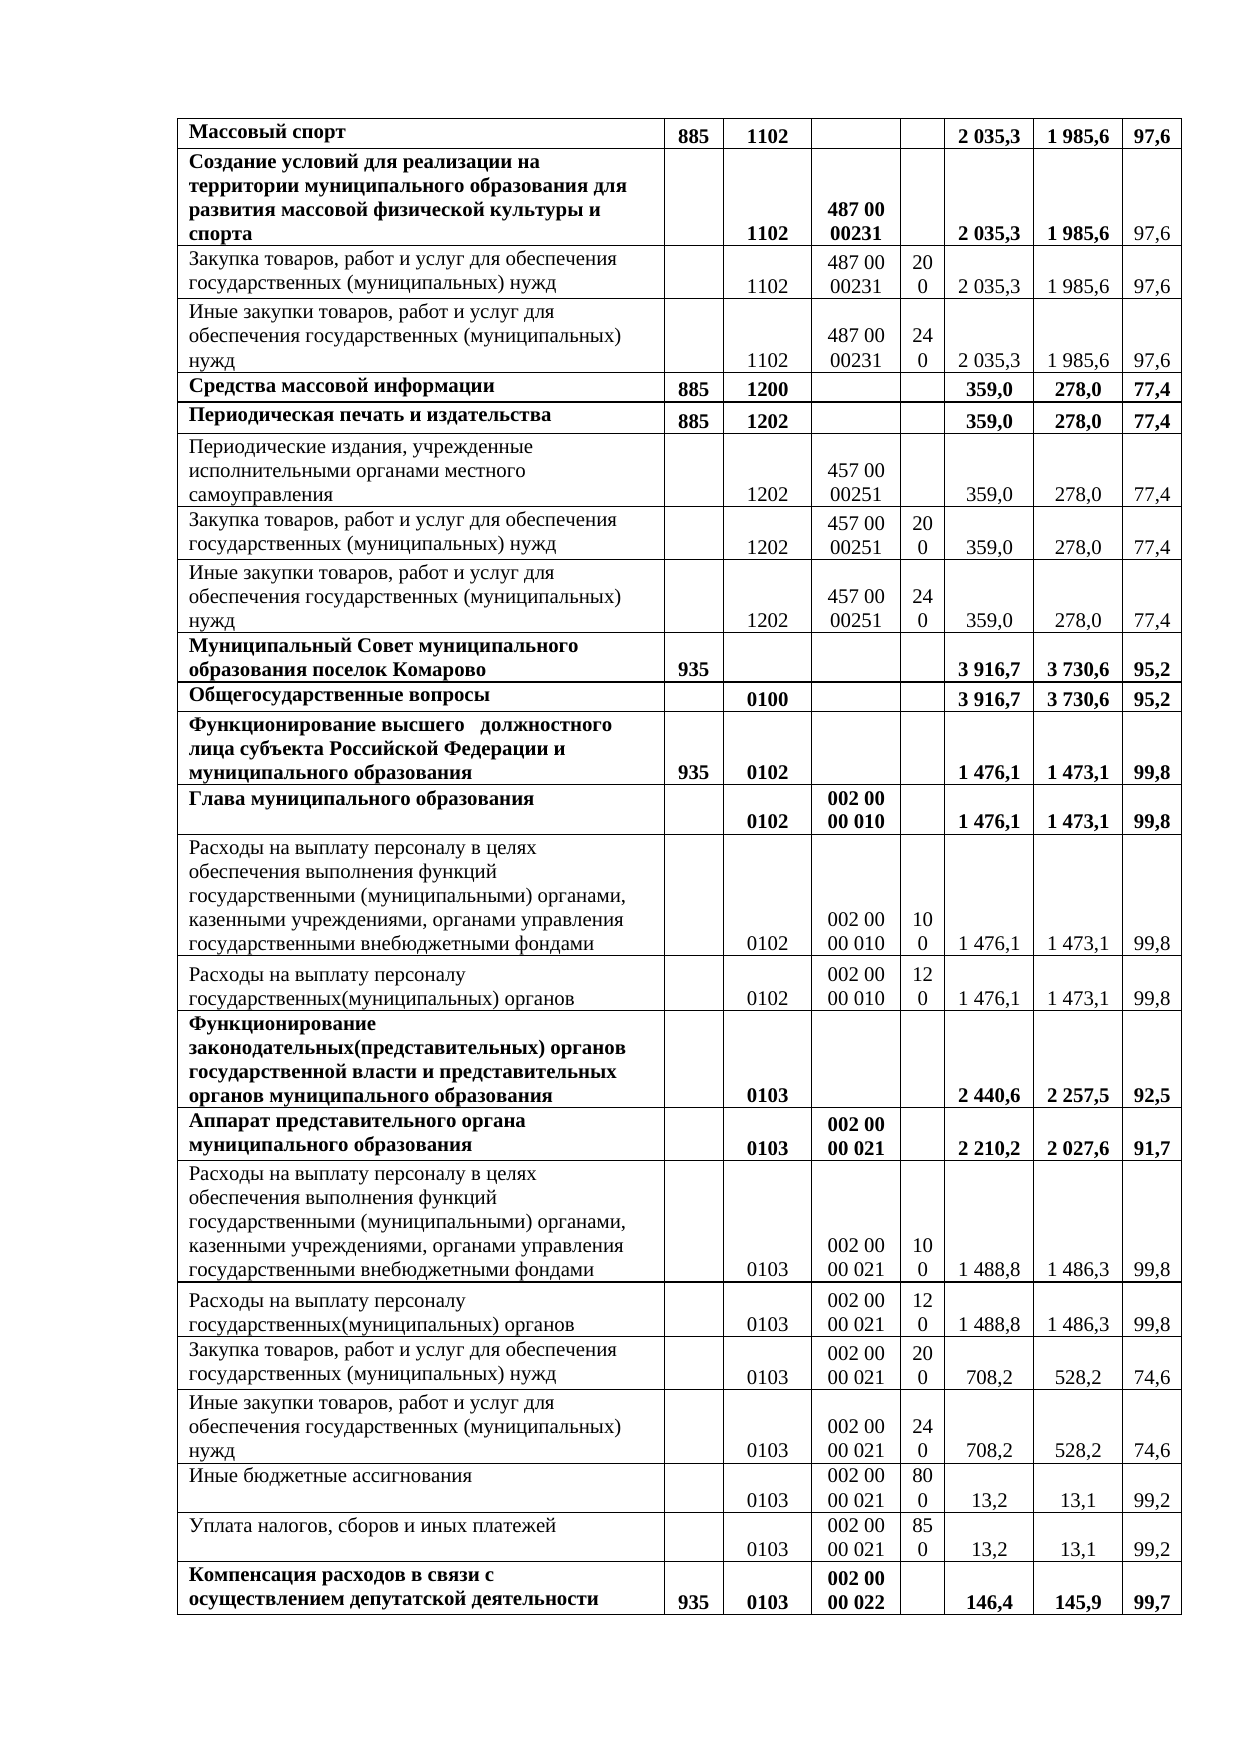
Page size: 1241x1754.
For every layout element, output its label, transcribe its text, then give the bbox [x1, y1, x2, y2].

table_cell [901, 403, 944, 433]
table_cell Массовый спорт [178, 119, 664, 148]
table_cell 708,2 [945, 1390, 1033, 1462]
table_cell 99,8 [1123, 785, 1181, 833]
table_cell 002 00 00 021 [812, 1464, 900, 1512]
table_cell 457 00 00251 [812, 560, 900, 632]
table_cell 487 00 00231 [812, 299, 900, 372]
table_cell 97,6 [1123, 246, 1181, 298]
table_cell 1 473,1 [1034, 712, 1122, 784]
table_cell 200 [901, 246, 944, 298]
table_cell Иные закупки товаров, работ и услуг для обеспечения государственных (муниципальных) нужд [178, 299, 664, 372]
table_cell Закупка товаров, работ и услуг для обеспечения государственных (муниципальных) нужд [178, 1337, 664, 1389]
table_cell 3 730,6 [1034, 683, 1122, 711]
table_cell 74,6 [1123, 1337, 1181, 1389]
table_cell Иные бюджетные ассигнования [178, 1464, 664, 1512]
table_cell 1 476,1 [945, 835, 1033, 955]
table_cell 0102 [724, 835, 811, 955]
table_cell 278,0 [1034, 560, 1122, 632]
table_cell 1 985,6 [1034, 299, 1122, 372]
table_cell [665, 1464, 723, 1512]
table_cell 0102 [724, 956, 811, 1009]
table_cell 200 [901, 507, 944, 559]
table_cell 99,8 [1123, 712, 1181, 784]
table_cell 359,0 [945, 434, 1033, 506]
table_cell 2 257,5 [1034, 1011, 1122, 1107]
table_cell 1 476,1 [945, 785, 1033, 833]
table_cell 146,4 [945, 1562, 1033, 1614]
table_cell 120 [901, 956, 944, 1009]
table_cell [901, 373, 944, 401]
table_cell Расходы на выплату персоналу государственных(муниципальных) органов [178, 1283, 664, 1336]
table_cell [665, 1513, 723, 1561]
table_cell 885 [665, 403, 723, 433]
table_cell 0103 [724, 1108, 811, 1160]
table_cell 240 [901, 299, 944, 372]
table_cell 1202 [724, 403, 811, 433]
table_cell 278,0 [1034, 507, 1122, 559]
table_cell [901, 683, 944, 711]
table_cell 97,6 [1123, 119, 1181, 148]
table_cell [812, 119, 900, 148]
table_cell 1 488,8 [945, 1161, 1033, 1281]
table_cell 13,1 [1034, 1513, 1122, 1561]
table_cell 0103 [724, 1513, 811, 1561]
table_cell 1 985,6 [1034, 119, 1122, 148]
table_cell [665, 1337, 723, 1389]
table_cell 97,6 [1123, 299, 1181, 372]
table_cell [665, 507, 723, 559]
table_cell [812, 633, 900, 681]
table_cell Общегосударственные вопросы [178, 683, 664, 711]
table_cell 3 730,6 [1034, 633, 1122, 681]
table_cell Функционирование законодательных(представительных) органов государственной власти и представительных органов муниципального образования [178, 1011, 664, 1107]
table_cell 487 00 00231 [812, 246, 900, 298]
table_cell 1 985,6 [1034, 149, 1122, 245]
table_cell 0103 [724, 1562, 811, 1614]
table_cell Аппарат представительного органа муниципального образования [178, 1108, 664, 1160]
table_cell [812, 712, 900, 784]
table_cell 002 00 00 021 [812, 1390, 900, 1462]
table_cell 1 476,1 [945, 956, 1033, 1009]
table_cell 2 027,6 [1034, 1108, 1122, 1160]
table_cell 13,1 [1034, 1464, 1122, 1512]
table_cell 0103 [724, 1464, 811, 1512]
table_cell 002 00 00 022 [812, 1562, 900, 1614]
table_cell 99,8 [1123, 835, 1181, 955]
table_cell 935 [665, 1562, 723, 1614]
table_cell 002 00 00 010 [812, 835, 900, 955]
table_cell 120 [901, 1283, 944, 1336]
table_cell Периодическая печать и издательства [178, 403, 664, 433]
table_cell 2 035,3 [945, 246, 1033, 298]
table_cell 278,0 [1034, 403, 1122, 433]
table_cell 77,4 [1123, 373, 1181, 401]
table_cell Иные закупки товаров, работ и услуг для обеспечения государственных (муниципальных) нужд [178, 560, 664, 632]
table_cell 457 00 00251 [812, 434, 900, 506]
table_cell 240 [901, 560, 944, 632]
table_cell 708,2 [945, 1337, 1033, 1389]
table_cell 1200 [724, 373, 811, 401]
table_cell [724, 633, 811, 681]
table_cell 528,2 [1034, 1390, 1122, 1462]
table_cell 359,0 [945, 507, 1033, 559]
table_cell 145,9 [1034, 1562, 1122, 1614]
table_cell 3 916,7 [945, 633, 1033, 681]
table_cell Уплата налогов, сборов и иных платежей [178, 1513, 664, 1561]
table_cell 002 00 00 021 [812, 1108, 900, 1160]
table_cell 2 210,2 [945, 1108, 1033, 1160]
table_cell 885 [665, 119, 723, 148]
table_cell 885 [665, 373, 723, 401]
table_cell Функционирование высшего должностного лица субъекта Российской Федерации и муниципального образования [178, 712, 664, 784]
table_cell 1202 [724, 507, 811, 559]
table_cell 002 00 00 010 [812, 785, 900, 833]
table_cell 1 473,1 [1034, 956, 1122, 1009]
table_cell [665, 1161, 723, 1281]
table_cell 935 [665, 712, 723, 784]
table_cell 97,6 [1123, 149, 1181, 245]
table_cell 0102 [724, 712, 811, 784]
table_cell 1102 [724, 119, 811, 148]
table_cell [665, 1283, 723, 1336]
table_cell 002 00 00 021 [812, 1161, 900, 1281]
table_cell [665, 560, 723, 632]
table_cell 0103 [724, 1390, 811, 1462]
table_cell 0103 [724, 1283, 811, 1336]
table_cell 359,0 [945, 403, 1033, 433]
table_cell 2 035,3 [945, 149, 1033, 245]
table_cell 359,0 [945, 560, 1033, 632]
table_cell 95,2 [1123, 683, 1181, 711]
table_cell 1 985,6 [1034, 246, 1122, 298]
table_cell [901, 149, 944, 245]
table_cell 1102 [724, 149, 811, 245]
table_cell Компенсация расходов в связи с осуществлением депутатской деятельности [178, 1562, 664, 1614]
table_cell [812, 1011, 900, 1107]
table_cell 77,4 [1123, 403, 1181, 433]
table_cell 457 00 00251 [812, 507, 900, 559]
table_cell [812, 373, 900, 401]
table_cell 100 [901, 1161, 944, 1281]
table_cell [665, 785, 723, 833]
table_cell 1 473,1 [1034, 785, 1122, 833]
table_cell 91,7 [1123, 1108, 1181, 1160]
table_cell 99,7 [1123, 1562, 1181, 1614]
table_cell [665, 1011, 723, 1107]
table_cell 92,5 [1123, 1011, 1181, 1107]
table_cell [665, 434, 723, 506]
table_cell 200 [901, 1337, 944, 1389]
table_cell 002 00 00 021 [812, 1337, 900, 1389]
table_cell 1 486,3 [1034, 1161, 1122, 1281]
table_cell 002 00 00 021 [812, 1283, 900, 1336]
table_cell [812, 403, 900, 433]
table_cell 002 00 00 010 [812, 956, 900, 1009]
table_cell 850 [901, 1513, 944, 1561]
table_cell [901, 1108, 944, 1160]
table_cell [901, 119, 944, 148]
table_cell 278,0 [1034, 373, 1122, 401]
table_cell [901, 434, 944, 506]
table_cell [665, 956, 723, 1009]
table_cell 0102 [724, 785, 811, 833]
table_cell 0103 [724, 1337, 811, 1389]
table_cell Периодические издания, учрежденные исполнительными органами местного самоуправления [178, 434, 664, 506]
table_cell 13,2 [945, 1513, 1033, 1561]
table_cell Средства массовой информации [178, 373, 664, 401]
table_cell 1 476,1 [945, 712, 1033, 784]
table_cell 359,0 [945, 373, 1033, 401]
table_cell 2 035,3 [945, 299, 1033, 372]
table_cell 99,8 [1123, 1161, 1181, 1281]
table_cell [665, 835, 723, 955]
table_cell 1 488,8 [945, 1283, 1033, 1336]
table_cell 13,2 [945, 1464, 1033, 1512]
table_cell 278,0 [1034, 434, 1122, 506]
table_cell Создание условий для реализации на территории муниципального образования для развития массовой физической культуры и спорта [178, 149, 664, 245]
table_cell 3 916,7 [945, 683, 1033, 711]
table_cell 1102 [724, 299, 811, 372]
table_cell [901, 785, 944, 833]
table_cell 0103 [724, 1011, 811, 1107]
table_cell 0103 [724, 1161, 811, 1281]
table_cell 935 [665, 633, 723, 681]
table_cell 1202 [724, 434, 811, 506]
table_cell 100 [901, 835, 944, 955]
table_cell 74,6 [1123, 1390, 1181, 1462]
table_cell Муниципальный Совет муниципального образования поселок Комарово [178, 633, 664, 681]
table_cell 528,2 [1034, 1337, 1122, 1389]
table_cell 800 [901, 1464, 944, 1512]
table_cell 77,4 [1123, 507, 1181, 559]
table_cell 0100 [724, 683, 811, 711]
table_cell [901, 633, 944, 681]
table_cell 002 00 00 021 [812, 1513, 900, 1561]
table_cell Закупка товаров, работ и услуг для обеспечения государственных (муниципальных) нужд [178, 246, 664, 298]
table_cell Закупка товаров, работ и услуг для обеспечения государственных (муниципальных) нужд [178, 507, 664, 559]
table_cell [665, 149, 723, 245]
table_cell 240 [901, 1390, 944, 1462]
table_cell Глава муниципального образования [178, 785, 664, 833]
table_cell [901, 1011, 944, 1107]
table_cell [665, 683, 723, 711]
table_cell 77,4 [1123, 560, 1181, 632]
table_cell 1102 [724, 246, 811, 298]
table_cell Иные закупки товаров, работ и услуг для обеспечения государственных (муниципальных) нужд [178, 1390, 664, 1462]
table_cell [901, 712, 944, 784]
table_cell 1 473,1 [1034, 835, 1122, 955]
table_cell 95,2 [1123, 633, 1181, 681]
table_cell [665, 246, 723, 298]
table_cell 99,2 [1123, 1513, 1181, 1561]
table_cell 77,4 [1123, 434, 1181, 506]
table_cell Расходы на выплату персоналу государственных(муниципальных) органов [178, 956, 664, 1009]
table_cell 99,8 [1123, 956, 1181, 1009]
table_cell 99,8 [1123, 1283, 1181, 1336]
table_cell [665, 1390, 723, 1462]
table_cell 487 00 00231 [812, 149, 900, 245]
table_cell 1202 [724, 560, 811, 632]
table_cell [812, 683, 900, 711]
table_cell [665, 299, 723, 372]
table_cell 2 035,3 [945, 119, 1033, 148]
table_cell 99,2 [1123, 1464, 1181, 1512]
table_cell [665, 1108, 723, 1160]
table_cell 1 486,3 [1034, 1283, 1122, 1336]
table_cell 2 440,6 [945, 1011, 1033, 1107]
table_cell [901, 1562, 944, 1614]
